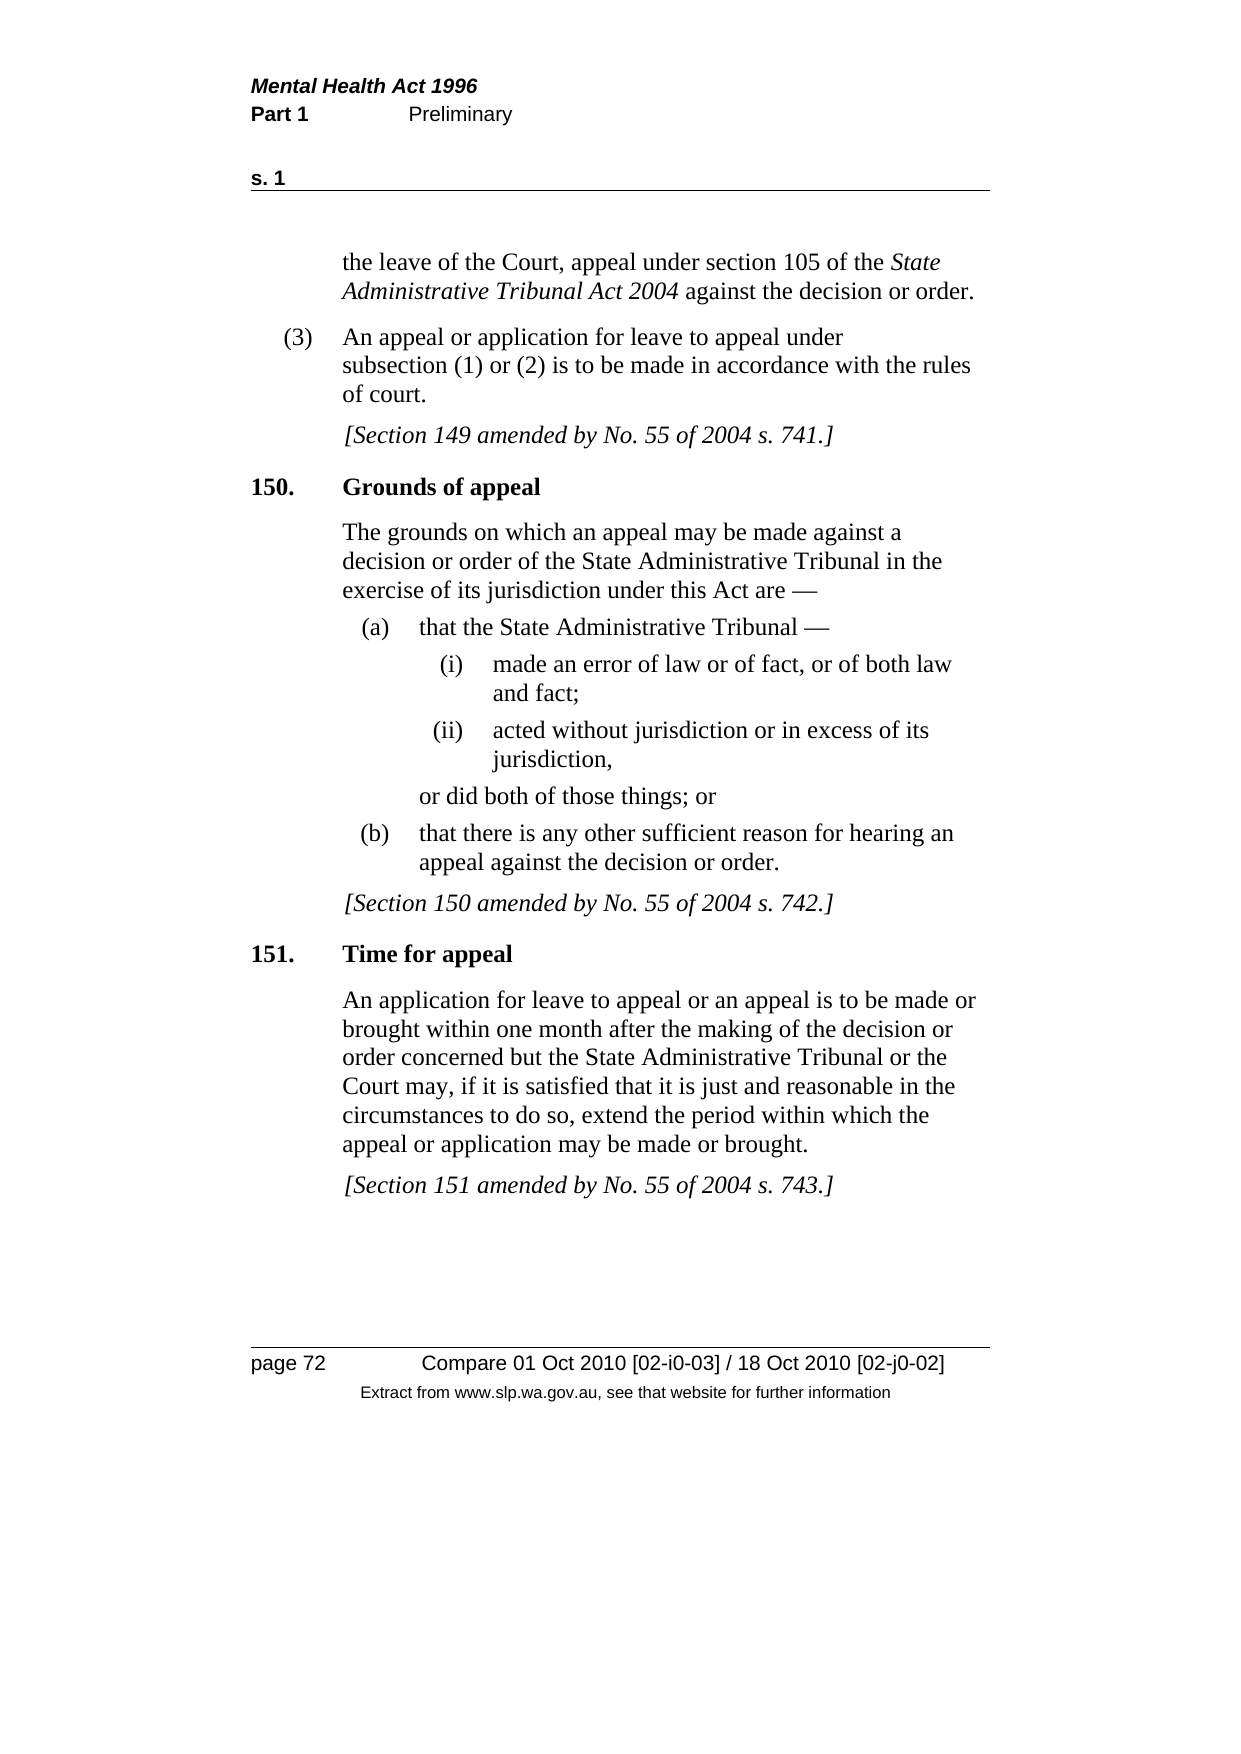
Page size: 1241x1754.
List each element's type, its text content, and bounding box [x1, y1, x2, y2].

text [251, 247, 990, 305]
text (i) made an error of law or of fact, or of both law and fact; [251, 649, 990, 707]
text (a) that the State Administrative Tribunal — [251, 612, 990, 641]
text (3) An appeal or application for leave to appeal under subsection (1) or (2) is to be made in accordance with the rules of court. [251, 322, 990, 408]
text An application for leave to appeal or an appeal is to be made or brought within one month after the making of the decision or order concerned but the State Administrative Tribunal or the Court may, if it is satisfied that it is just and reasonable in the circumstances to do so, extend the period within which the appeal or application may be made or brought. [251, 985, 990, 1157]
subtitle 151. Time for appeal [251, 939, 990, 968]
text (ii) acted without jurisdiction or in excess of its jurisdiction, [251, 715, 990, 772]
text or did both of those things; or [251, 781, 990, 809]
text [Section 151 amended by No. 55 of 2004 s. 743.] [251, 1170, 990, 1199]
text [Section 150 amended by No. 55 of 2004 s. 742.] [251, 888, 990, 917]
text (b) that there is any other sufficient reason for hearing an appeal against the decision or order. [251, 818, 990, 875]
text The grounds on which an appeal may be made against a decision or order of the State Administrative Tribunal in the exercise of its jurisdiction under this Act are — [251, 517, 990, 604]
subtitle 150. Grounds of appeal [251, 472, 990, 501]
text [Section 149 amended by No. 55 of 2004 s. 741.] [251, 420, 990, 449]
